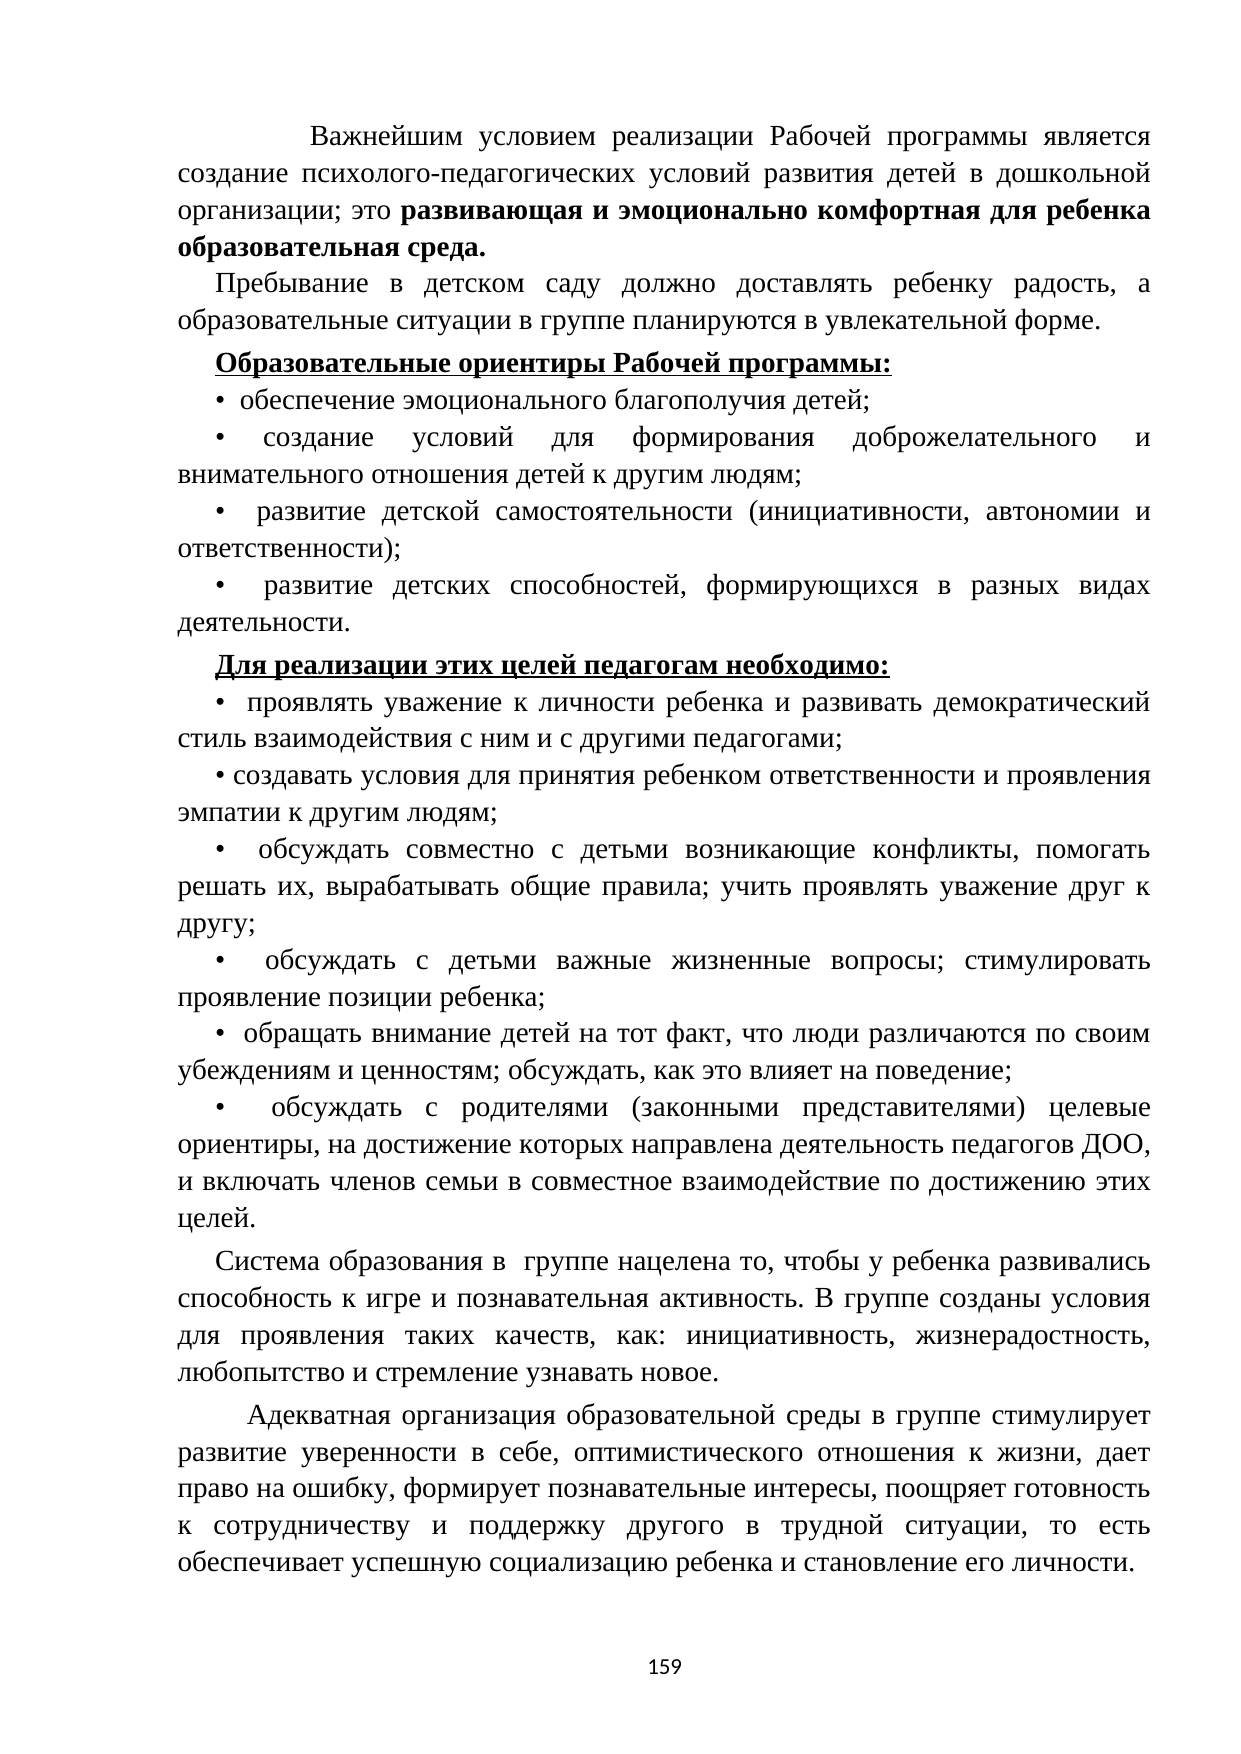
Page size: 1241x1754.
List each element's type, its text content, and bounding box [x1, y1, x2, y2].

text • развитие детских способностей, формирующихся в разных видах деятельности. [177, 567, 1152, 637]
text Важнейшим условием реализации Рабочей программы является создание психолого-педагогических условий развития детей в дошкольной организации; это развивающая и эмоционально комфортная для ребенка образовательная среда. [177, 118, 1152, 262]
text Образовательные ориентиры Рабочей программы: [177, 346, 1152, 379]
text • обсуждать совместно с детьми возникающие конфликты, помогать решать их, вырабатывать общие правила; учить проявлять уважение друг к другу; [177, 831, 1152, 938]
text • обсуждать с родителями (законными представителями) целевые ориентиры, на достижение которых направлена деятельность педагогов ДОО, и включать членов семьи в совместное взаимодействие по достижению этих целей. [177, 1089, 1152, 1233]
text • создавать условия для принятия ребенком ответственности и проявления эмпатии к другим людям; [177, 757, 1152, 828]
text Для реализации этих целей педагогам необходимо: [177, 647, 1152, 680]
text Система образования в группе нацелена то, чтобы у ребенка развивались способность к игре и познавательная активность. В группе созданы условия для проявления таких качеств, как: инициативность, жизнерадостность, любопытство и стремление узнавать новое. [177, 1243, 1152, 1387]
text • обсуждать с детьми важные жизненные вопросы; стимулировать проявление позиции ребенка; [177, 942, 1152, 1012]
text Пребывание в детском саду должно доставлять ребенку радость, а образовательные ситуации в группе планируются в увлекательной форме. [177, 266, 1152, 336]
text • развитие детской самостоятельности (инициативности, автономии и ответственности); [177, 493, 1152, 563]
text Адекватная организация образовательной среды в группе стимулирует развитие уверенности в себе, оптимистического отношения к жизни, дает право на ошибку, формирует познавательные интересы, поощряет готовность к сотрудничеству и поддержку другого в трудной ситуации, то есть обеспечивает успешную социализацию ребенка и становление его личности. [177, 1397, 1152, 1578]
text • обеспечение эмоционального благополучия детей; [177, 382, 1152, 416]
text • обращать внимание детей на тот факт, что люди различаются по своим убеждениям и ценностям; обсуждать, как это влияет на поведение; [177, 1016, 1152, 1086]
text • проявлять уважение к личности ребенка и развивать демократический стиль взаимодействия с ним и с другими педагогами; [177, 684, 1152, 754]
text • создание условий для формирования доброжелательного и внимательного отношения детей к другим людям; [177, 419, 1152, 490]
